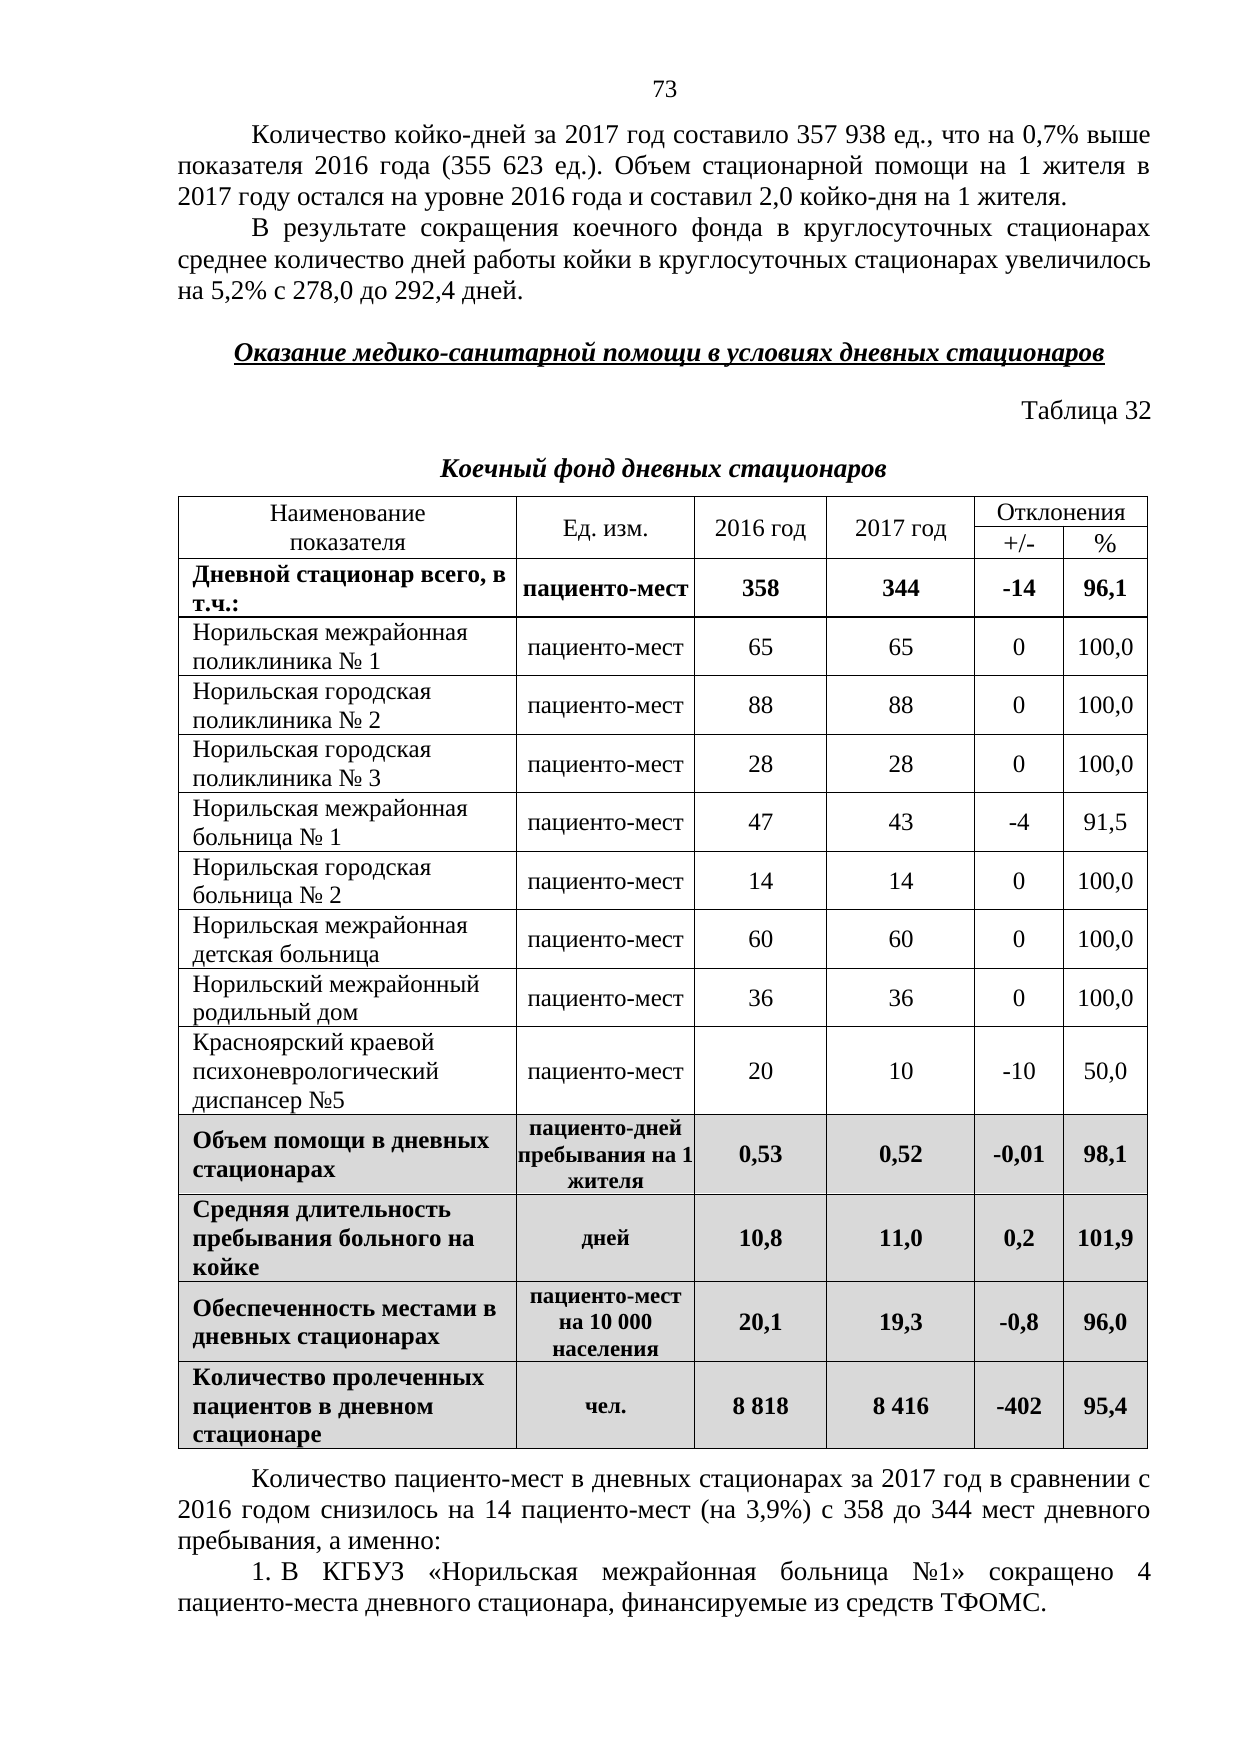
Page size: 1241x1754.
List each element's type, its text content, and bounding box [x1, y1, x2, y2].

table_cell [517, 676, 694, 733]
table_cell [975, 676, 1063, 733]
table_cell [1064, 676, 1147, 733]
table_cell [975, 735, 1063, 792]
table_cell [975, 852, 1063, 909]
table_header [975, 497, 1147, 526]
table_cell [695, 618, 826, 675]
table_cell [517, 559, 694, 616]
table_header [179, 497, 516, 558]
text Количество пациенто-мест в дневных стационарах за 2017 год в сравнении с 2016 годом снизилось на 14 пациенто-мест (на 3,9%) с 358 до 344 мест дневного пребывания, а именно: [177, 1462, 1152, 1555]
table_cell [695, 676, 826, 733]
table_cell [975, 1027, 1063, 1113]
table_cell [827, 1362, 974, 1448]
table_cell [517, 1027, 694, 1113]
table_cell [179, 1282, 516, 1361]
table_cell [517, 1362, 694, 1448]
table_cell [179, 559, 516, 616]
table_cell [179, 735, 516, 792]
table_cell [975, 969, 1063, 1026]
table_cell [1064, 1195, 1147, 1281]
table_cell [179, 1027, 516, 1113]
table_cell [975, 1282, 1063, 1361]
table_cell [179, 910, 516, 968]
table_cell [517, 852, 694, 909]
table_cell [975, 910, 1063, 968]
text В результате сокращения коечного фонда в круглосуточных стационарах среднее количество дней работы койки в круглосуточных стационарах увеличилось на 5,2% с 278,0 до 292,4 дней. [177, 212, 1152, 305]
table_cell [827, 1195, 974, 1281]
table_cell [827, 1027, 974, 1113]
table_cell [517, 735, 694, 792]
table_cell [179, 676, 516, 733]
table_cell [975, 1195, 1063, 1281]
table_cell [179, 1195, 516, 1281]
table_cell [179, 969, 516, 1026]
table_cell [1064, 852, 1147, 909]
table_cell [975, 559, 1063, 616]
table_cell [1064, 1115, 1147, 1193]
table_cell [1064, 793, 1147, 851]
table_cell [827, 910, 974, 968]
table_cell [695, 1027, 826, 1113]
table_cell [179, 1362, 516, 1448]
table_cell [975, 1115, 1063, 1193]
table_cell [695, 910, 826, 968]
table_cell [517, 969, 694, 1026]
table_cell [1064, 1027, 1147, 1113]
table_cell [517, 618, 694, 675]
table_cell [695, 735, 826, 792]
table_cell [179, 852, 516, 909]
list В КГБУЗ «Норильская межрайонная больница №1» сокращено 4 пациенто-места дневного стационара, финансируемые из средств ТФОМС. [177, 1555, 1152, 1617]
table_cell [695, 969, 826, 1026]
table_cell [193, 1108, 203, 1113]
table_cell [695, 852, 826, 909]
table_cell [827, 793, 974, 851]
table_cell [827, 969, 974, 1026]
text Оказание медико-санитарной помощи в условиях дневных стационаров [177, 336, 1152, 367]
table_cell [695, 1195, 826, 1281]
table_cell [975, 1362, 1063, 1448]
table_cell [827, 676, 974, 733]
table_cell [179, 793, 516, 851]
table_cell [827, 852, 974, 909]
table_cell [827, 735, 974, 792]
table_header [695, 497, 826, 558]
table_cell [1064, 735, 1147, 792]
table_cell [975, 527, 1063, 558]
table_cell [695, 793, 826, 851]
text Количество койко-дней за 2017 год составило 357 938 ед., что на 0,7% выше показателя 2016 года (355 623 ед.). Объем стационарной помощи на 1 жителя в 2017 году остался на уровне 2016 года и составил 2,0 койко-дня на 1 жителя. [177, 118, 1152, 212]
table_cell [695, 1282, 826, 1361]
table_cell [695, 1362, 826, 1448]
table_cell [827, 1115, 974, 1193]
text Коечный фонд дневных стационаров [177, 452, 1152, 483]
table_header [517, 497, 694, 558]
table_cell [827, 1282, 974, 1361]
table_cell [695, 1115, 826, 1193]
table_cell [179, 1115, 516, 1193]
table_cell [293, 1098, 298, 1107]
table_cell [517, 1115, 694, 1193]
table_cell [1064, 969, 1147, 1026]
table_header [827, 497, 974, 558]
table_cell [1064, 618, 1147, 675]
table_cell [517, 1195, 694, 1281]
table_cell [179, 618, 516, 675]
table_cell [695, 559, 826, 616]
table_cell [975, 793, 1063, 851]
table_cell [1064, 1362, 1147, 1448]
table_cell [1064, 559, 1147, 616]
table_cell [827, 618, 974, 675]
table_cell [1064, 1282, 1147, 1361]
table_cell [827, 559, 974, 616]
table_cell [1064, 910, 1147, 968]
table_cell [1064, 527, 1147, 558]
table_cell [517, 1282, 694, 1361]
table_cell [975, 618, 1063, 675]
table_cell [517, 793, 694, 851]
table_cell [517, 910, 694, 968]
text Таблица 32 [177, 394, 1152, 425]
